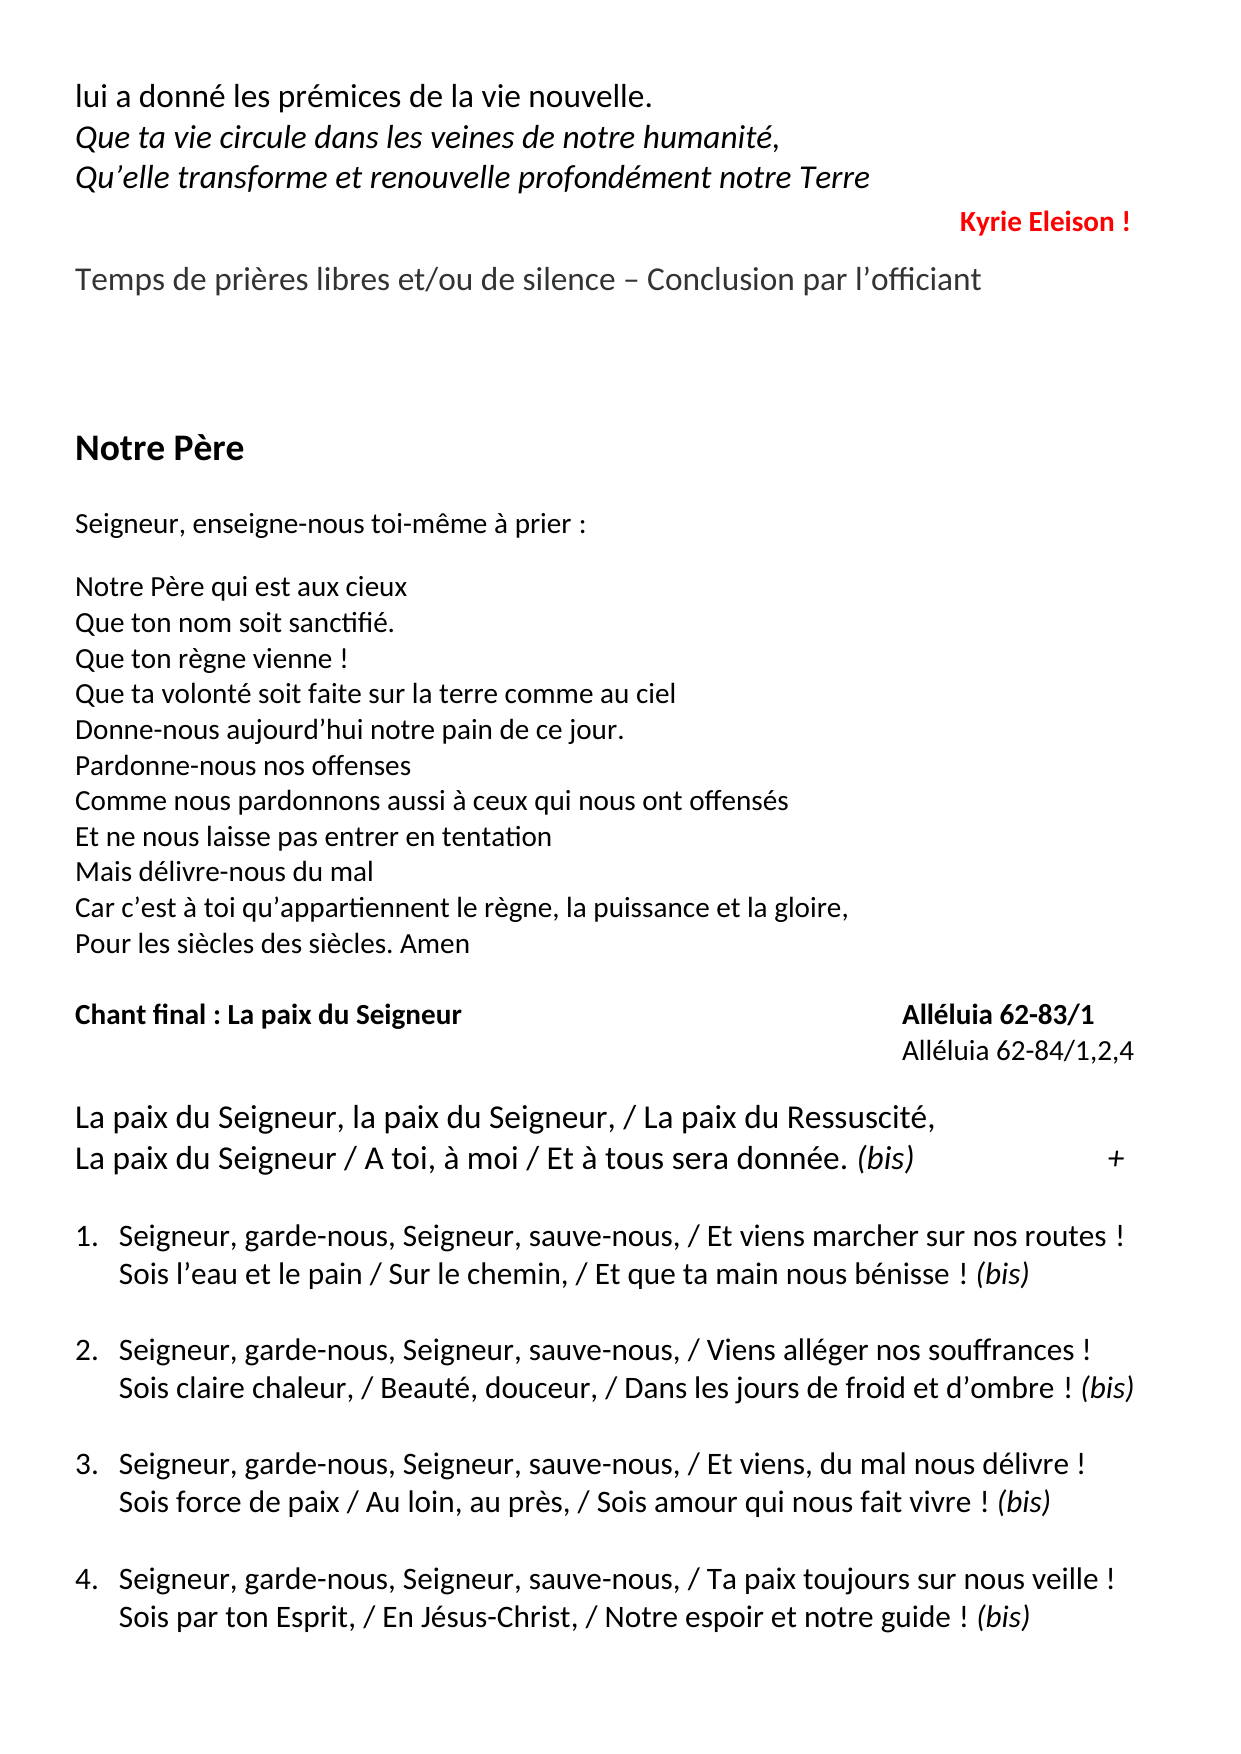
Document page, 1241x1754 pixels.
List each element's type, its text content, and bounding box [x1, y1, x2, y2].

text Et ne nous laisse pas entrer en tentation [75, 818, 1165, 853]
text 1. Seigneur, garde-nous, Seigneur, sauve-nous, / Et viens marcher sur nos routes ! Sois l’eau et le pain / Sur le chemin, / Et que ta main nous bénisse ! (bis) [75, 1216, 1165, 1292]
text Qu’elle transforme et renouvelle profondément notre Terre [75, 156, 1146, 197]
text Notre Père [75, 423, 1165, 469]
text La paix du Seigneur, la paix du Seigneur, / La paix du Ressuscité, La paix du Seigneur / A toi, à moi / Et à tous sera donnée. (bis) + [75, 1096, 1165, 1177]
text Temps de prières libres et/ou de silence – Conclusion par l’officiant [75, 258, 1146, 299]
text Seigneur, enseigne-nous toi-même à prier : [75, 505, 1165, 541]
text Que ta volonté soit faite sur la terre comme au ciel [75, 675, 1165, 711]
text Pardonne-nous nos offenses [75, 747, 1165, 782]
text Notre Père qui est aux cieux [75, 568, 1165, 604]
text 3. Seigneur, garde-nous, Seigneur, sauve-nous, / Et viens, du mal nous délivre ! Sois force de paix / Au loin, au près, / Sois amour qui nous fait vivre ! (bis) [75, 1444, 1165, 1521]
text Comme nous pardonnons aussi à ceux qui nous ont offensés [75, 782, 1165, 818]
text Chant final : La paix du Seigneur Alléluia 62-83/1 [75, 996, 1165, 1032]
text Mais délivre-nous du mal [75, 853, 1165, 889]
text 4. Seigneur, garde-nous, Seigneur, sauve-nous, / Ta paix toujours sur nous veille ! Sois par ton Esprit, / En Jésus-Christ, / Notre espoir et notre guide ! (bis) [75, 1559, 1165, 1635]
text lui a donné les prémices de la vie nouvelle. [75, 75, 1146, 116]
text Kyrie Eleison ! [517, 203, 1146, 239]
text Donne-nous aujourd’hui notre pain de ce jour. [75, 711, 1165, 747]
text Que ton règne vienne ! [75, 640, 1165, 675]
text Que ton nom soit sanctifié. [75, 604, 1165, 640]
text Car c’est à toi qu’appartiennent le règne, la puissance et la gloire, [75, 889, 1165, 925]
text Alléluia 62-84/1,2,4 [75, 1032, 1165, 1067]
text 2. Seigneur, garde-nous, Seigneur, sauve-nous, / Viens alléger nos souffrances ! Sois claire chaleur, / Beauté, douceur, / Dans les jours de froid et d’ombre ! (bis) [75, 1330, 1165, 1406]
text Que ta vie circule dans les veines de notre humanité, [75, 116, 1146, 156]
text Pour les siècles des siècles. Amen [75, 925, 1165, 960]
